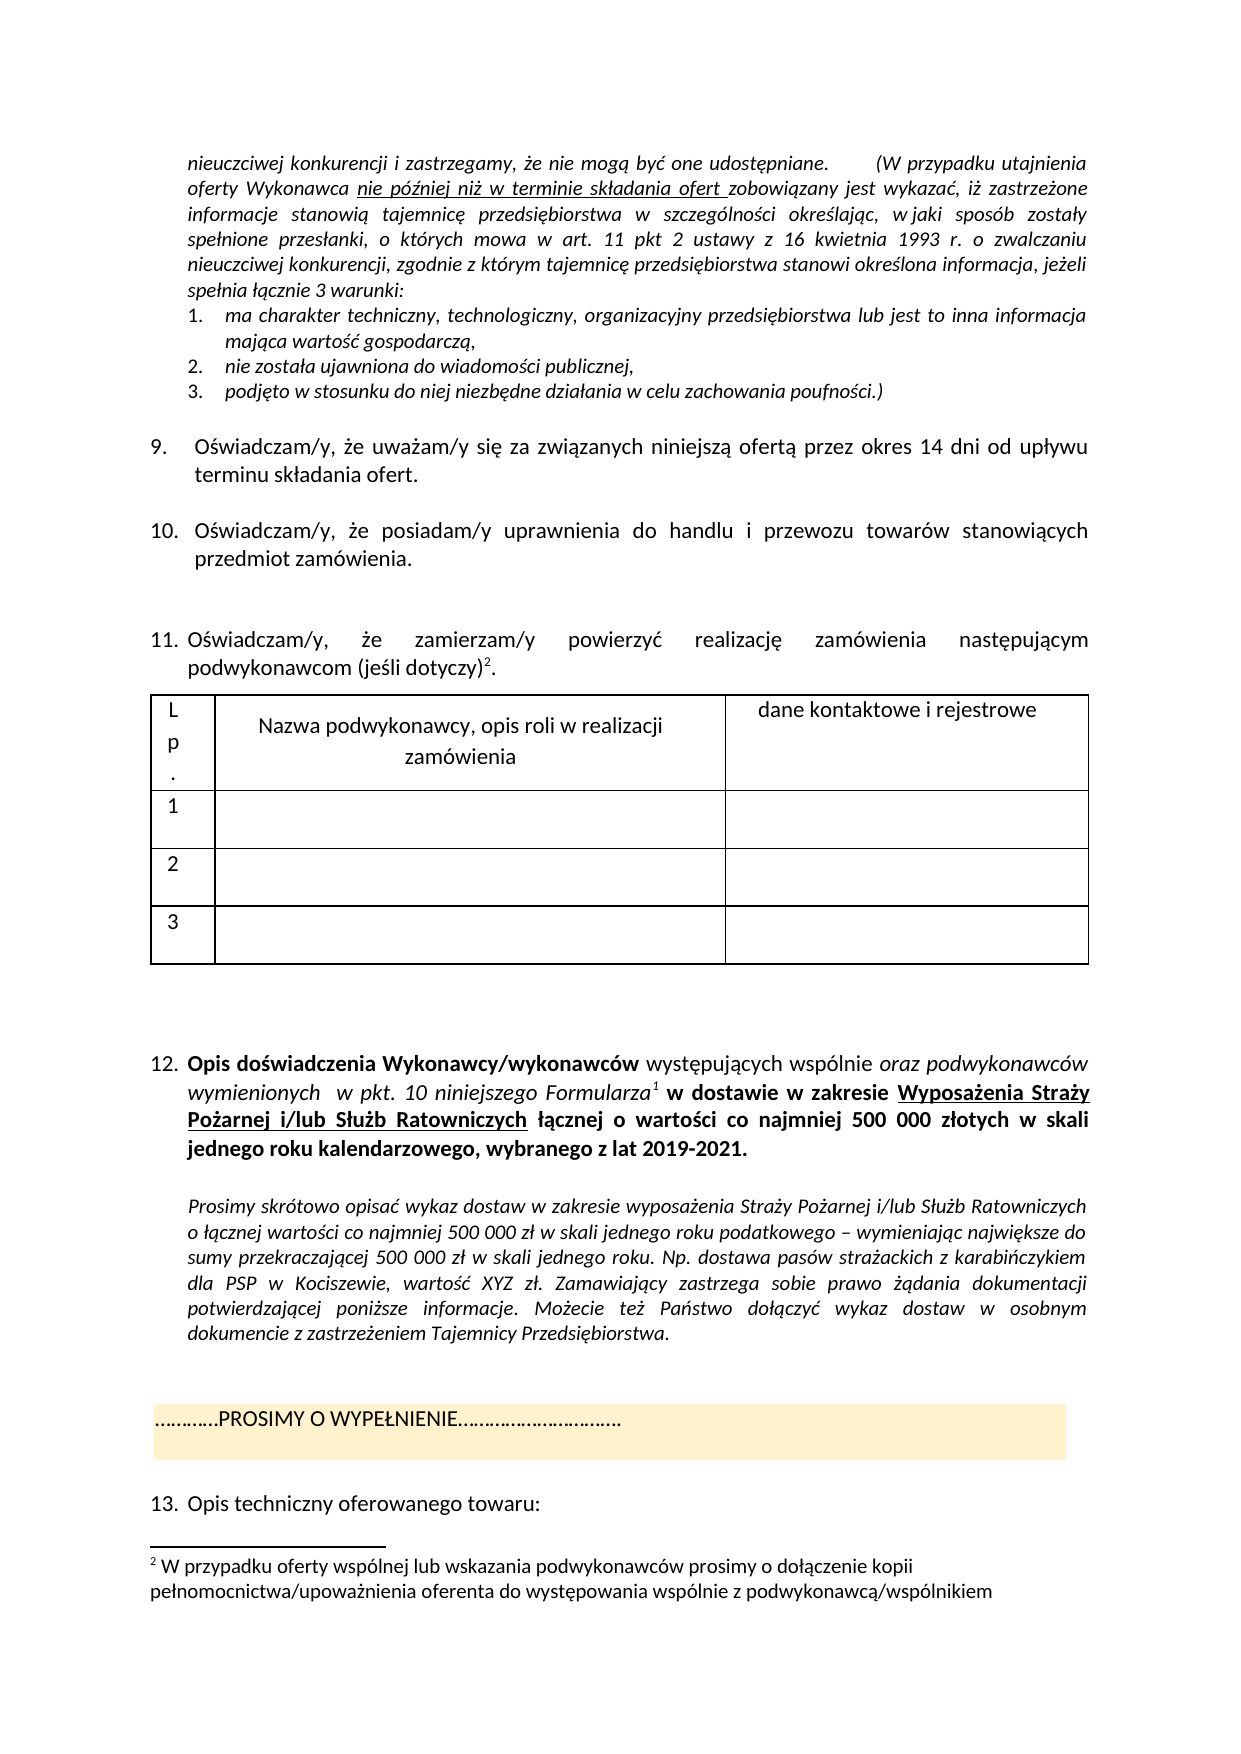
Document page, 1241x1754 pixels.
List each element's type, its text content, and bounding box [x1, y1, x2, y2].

list Oświadczam/y, że uważam/y się za związanych niniejszą ofertą przez okres 14 dni od upływu terminu składania ofert. [150, 432, 1090, 488]
table_cell 2 [152, 849, 214, 905]
list Opis doświadczenia Wykonawcy/wykonawców występujących wspólnie oraz podwykonawców wymienionych w pkt. 10 niniejszego Formularza1 w dostawie w zakresie Wyposażenia Straży Pożarnej i/lub Służb Ratowniczych łącznej o wartości co najmniej 500 000 złotych w skali jednego roku kalendarzowego, wybranego z lat 2019-2021. [150, 1049, 1090, 1162]
table_cell 1 [152, 791, 214, 847]
table_header dane kontaktowe i rejestrowe [726, 696, 1088, 790]
list nie została ujawniona do wiadomości publicznej, [187, 353, 1090, 379]
text Prosimy skrótowo opisać wykaz dostaw w zakresie wyposażenia Straży Pożarnej i/lub Służb Ratowniczych o łącznej wartości co najmniej 500 000 zł w skali jednego roku podatkowego – wymieniając największe do sumy przekraczającej 500 000 zł w skali jednego roku. Np. dostawa pasów strażackich z karabińczykiem dla PSP w Kociszewie, wartość XYZ zł. Zamawiający zastrzega sobie prawo żądania dokumentacji potwierdzającej poniższe informacje. Możecie też Państwo dołączyć wykaz dostaw w osobnym dokumencie z zastrzeżeniem Tajemnicy Przedsiębiorstwa. [187, 1193, 1090, 1346]
list ma charakter techniczny, technologiczny, organizacyjny przedsiębiorstwa lub jest to inna informacja mająca wartość gospodarczą, [187, 302, 1090, 353]
table_cell [216, 849, 725, 905]
table_cell [726, 849, 1088, 905]
table_header Nazwa podwykonawcy, opis roli w realizacji zamówienia [216, 696, 725, 790]
list podjęto w stosunku do niej niezbędne działania w celu zachowania poufności.) [187, 379, 1090, 404]
table_cell [216, 791, 725, 847]
list Oświadczam/y, że posiadam/y uprawnienia do handlu i przewozu towarów stanowiących przedmiot zamówienia. [150, 516, 1090, 572]
text …………PROSIMY O WYPEŁNIENIE…………………………. [154, 1404, 1066, 1432]
list Opis techniczny oferowanego towaru: [150, 1489, 1090, 1517]
table_cell 3 [152, 907, 214, 963]
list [150, 150, 1090, 302]
list Oświadczam/y, że zamierzam/y powierzyć realizację zamówienia następującym podwykonawcom (jeśli dotyczy). [150, 625, 1090, 681]
table_cell [216, 907, 725, 963]
table_cell [726, 791, 1088, 847]
table_header Lp. [152, 696, 214, 790]
table_cell [726, 907, 1088, 963]
